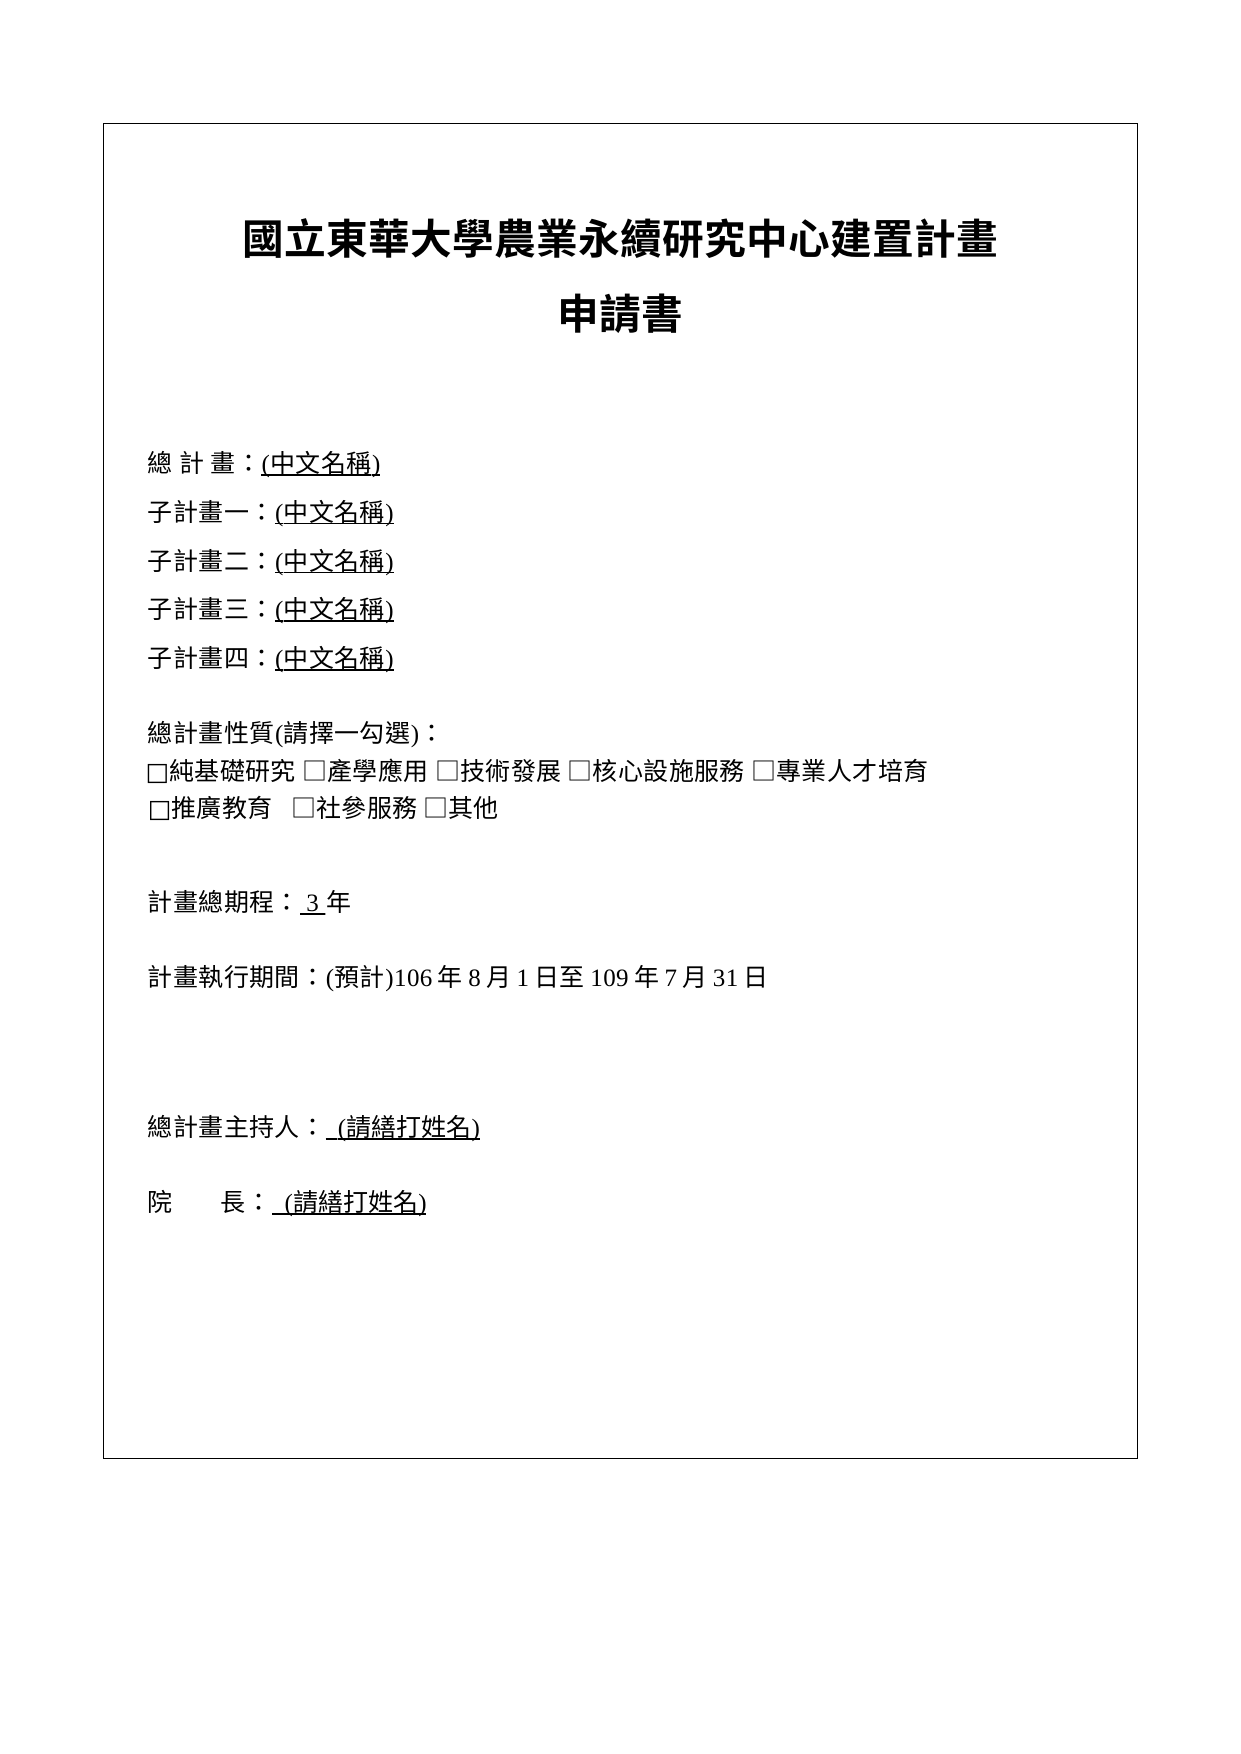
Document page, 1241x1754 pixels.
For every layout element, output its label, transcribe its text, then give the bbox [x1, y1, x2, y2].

table_header 國立東華大學農業永續研究中心建置計畫 申請書 總 計 畫：(中文名稱) 子計畫一：(中文名稱) 子計畫二：(中文名稱) 子計畫三：(中文名稱) 子計畫四：(中文名稱) 總計畫性質(請擇一勾選)： □純基礎研究 □產學應用 □技術發展 □核心設施服務 □專業人才培育 □推廣教育 □社參服務 □其他 計畫總期程： 3 年 計畫執行期間：(預計)106年8月1日至109年7月31日 總計畫主持人： (請繕打姓名) 院 長： (請繕打姓名) [104, 124, 1137, 1458]
